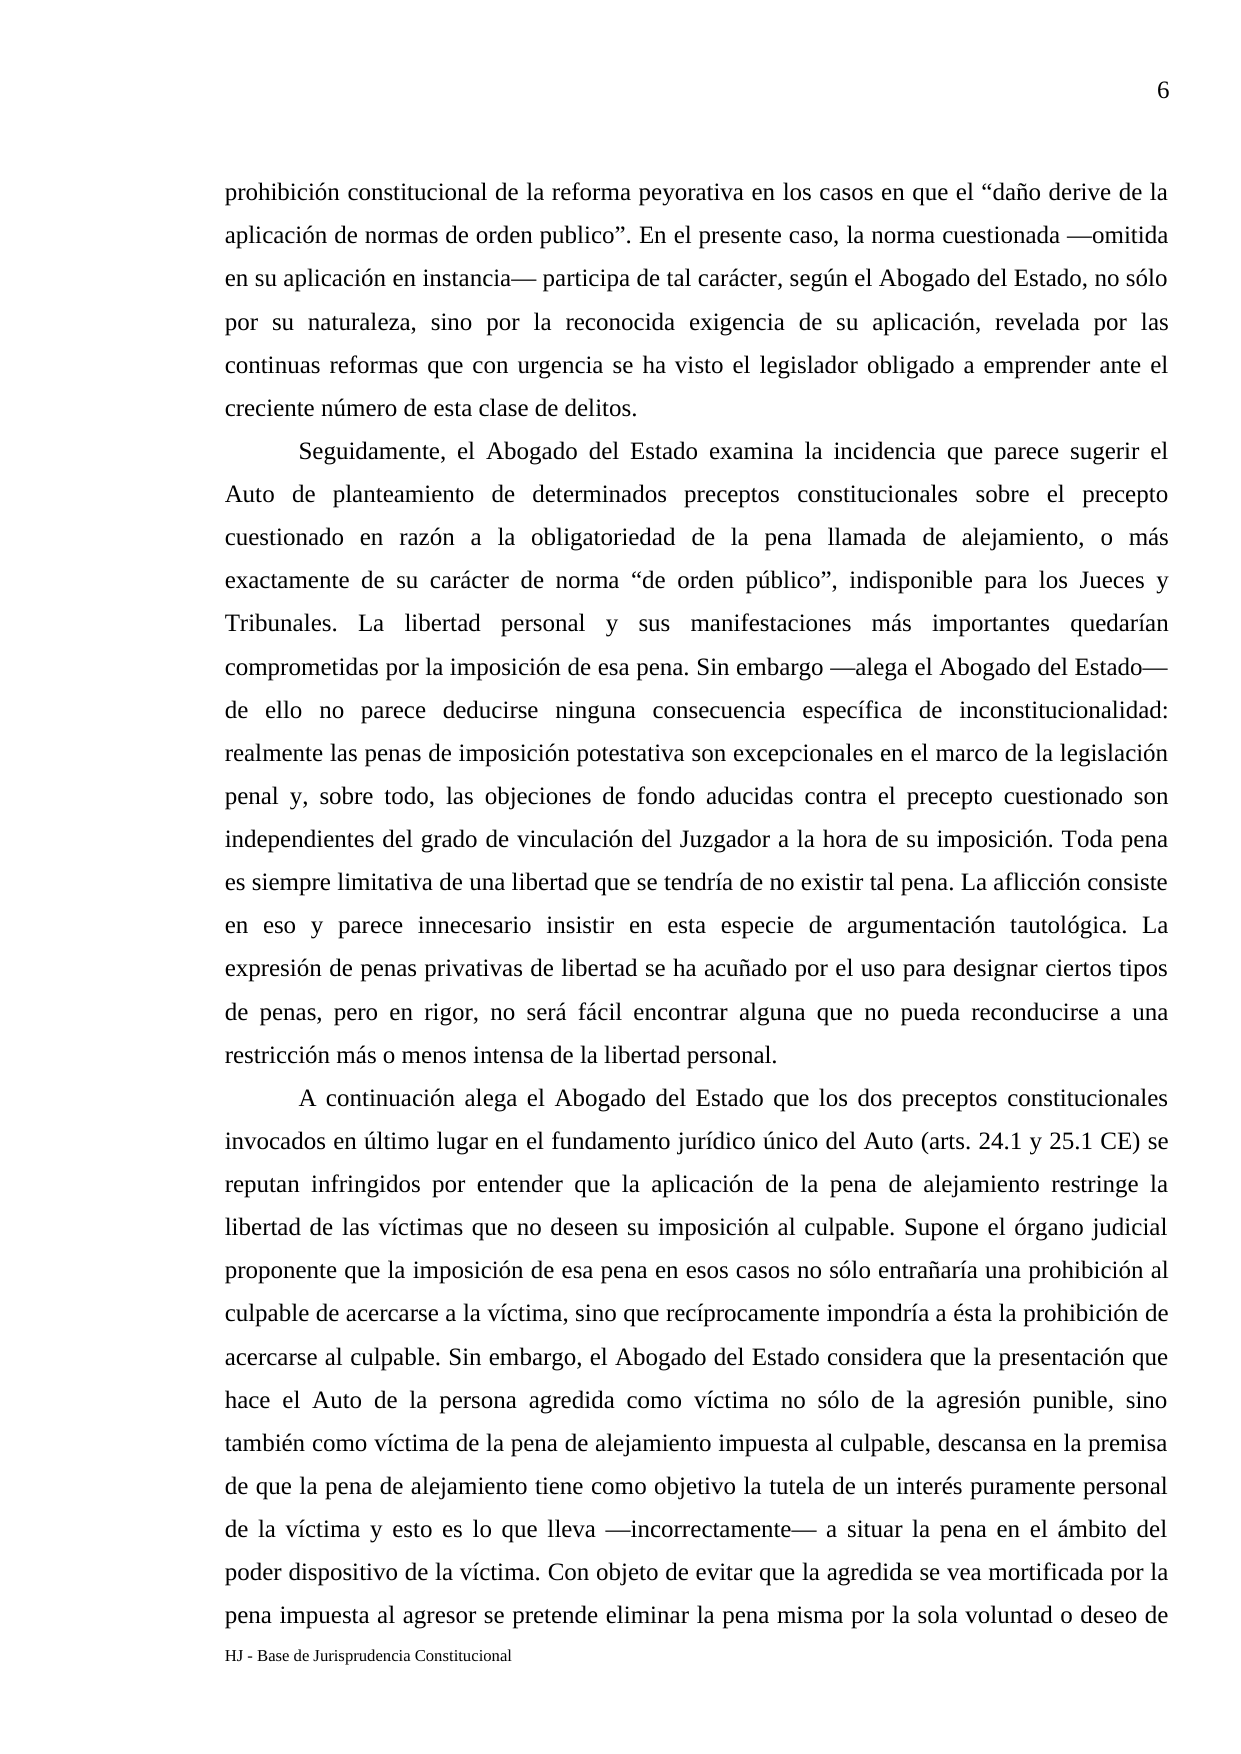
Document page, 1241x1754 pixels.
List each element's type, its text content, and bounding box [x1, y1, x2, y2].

text Seguidamente, el Abogado del Estado examina la incidencia que parece sugerir el Auto de planteamiento de determinados preceptos constitucionales sobre el precepto cuestionado en razón a la obligatoriedad de la pena llamada de alejamiento, o más exactamente de su carácter de norma “de orden público”, indisponible para los Jueces y Tribunales. La libertad personal y sus manifestaciones más importantes quedarían comprometidas por la imposición de esa pena. Sin embargo —alega el Abogado del Estado— de ello no parece deducirse ninguna consecuencia específica de inconstitucionalidad: realmente las penas de imposición potestativa son excepcionales en el marco de la legislación penal y, sobre todo, las objeciones de fondo aducidas contra el precepto cuestionado son independientes del grado de vinculación del Juzgador a la hora de su imposición. Toda pena es siempre limitativa de una libertad que se tendría de no existir tal pena. La aflicción consiste en eso y parece innecesario insistir en esta especie de argumentación tautológica. La expresión de penas privativas de libertad se ha acuñado por el uso para designar ciertos tipos de penas, pero en rigor, no será fácil encontrar alguna que no pueda reconducirse a una restricción más o menos intensa de la libertad personal. [224, 436, 1169, 1068]
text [224, 1083, 1169, 1629]
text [224, 177, 1169, 422]
